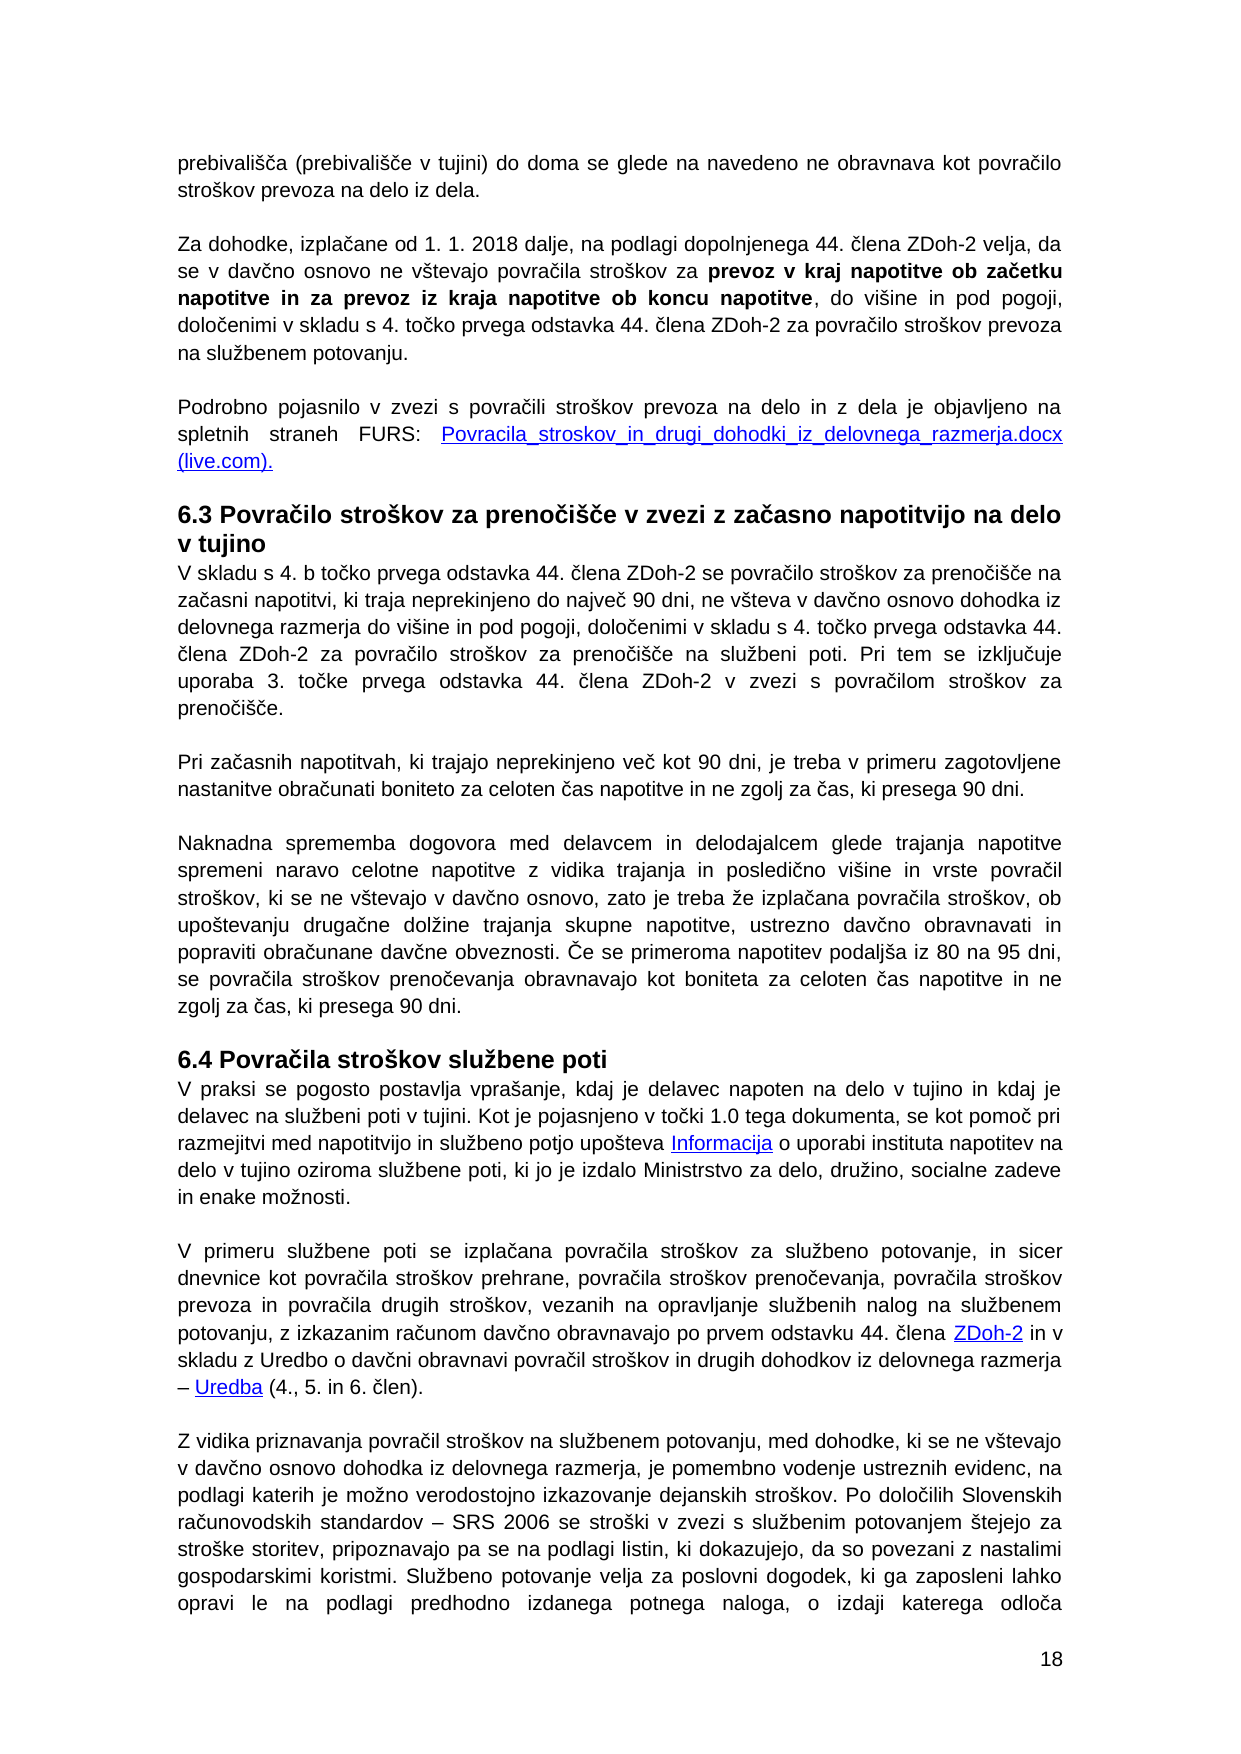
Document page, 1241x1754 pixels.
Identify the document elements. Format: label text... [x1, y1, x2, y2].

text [177, 148, 1063, 202]
text V primeru službene poti se izplačana povračila stroškov za službeno potovanje, in sicer dnevnice kot povračila stroškov prehrane, povračila stroškov prenočevanja, povračila stroškov prevoza in povračila drugih stroškov, vezanih na opravljanje službenih nalog na službenem potovanju, z izkazanim računom davčno obravnavajo po prvem odstavku 44. člena ZDoh-2 in v skladu z Uredbo o davčni obravnavi povračil stroškov in drugih dohodkov iz delovnega razmerja – Uredba (4., 5. in 6. člen). [177, 1236, 1063, 1398]
text V skladu s 4. b točko prvega odstavka 44. člena ZDoh-2 se povračilo stroškov za prenočišče na začasni napotitvi, ki traja neprekinjeno do največ 90 dni, ne všteva v davčno osnovo dohodka iz delovnega razmerja do višine in pod pogoji, določenimi v skladu s 4. točko prvega odstavka 44. člena ZDoh-2 za povračilo stroškov za prenočišče na službeni poti. Pri tem se izključuje uporaba 3. točke prvega odstavka 44. člena ZDoh-2 v zvezi s povračilom stroškov za prenočišče. [177, 557, 1063, 720]
text Za dohodke, izplačane od 1. 1. 2018 dalje, na podlagi dopolnjenega 44. člena ZDoh-2 velja, da se v davčno osnovo ne vštevajo povračila stroškov za prevoz v kraj napotitve ob začetku napotitve in za prevoz iz kraja napotitve ob koncu napotitve, do višine in pod pogoji, določenimi v skladu s 4. točko prvega odstavka 44. člena ZDoh-2 za povračilo stroškov prevoza na službenem potovanju. [177, 229, 1063, 364]
text Naknadna sprememba dogovora med delavcem in delodajalcem glede trajanja napotitve spremeni naravo celotne napotitve z vidika trajanja in posledično višine in vrste povračil stroškov, ki se ne vštevajo v davčno osnovo, zato je treba že izplačana povračila stroškov, ob upoštevanju drugačne dolžine trajanja skupne napotitve, ustrezno davčno obravnavati in popraviti obračunane davčne obveznosti. Če se primeroma napotitev podaljša iz 80 na 95 dni, se povračila stroškov prenočevanja obravnavajo kot boniteta za celoten čas napotitve in ne zgolj za čas, ki presega 90 dni. [177, 828, 1063, 1018]
text V praksi se pogosto postavlja vprašanje, kdaj je delavec napoten na delo v tujino in kdaj je delavec na službeni poti v tujini. Kot je pojasnjeno v točki 1.0 tega dokumenta, se kot pomoč pri razmejitvi med napotitvijo in službeno potjo upošteva Informacija o uporabi instituta napotitev na delo v tujino oziroma službene poti, ki jo je izdalo Ministrstvo za delo, družino, socialne zadeve in enake možnosti. [177, 1073, 1063, 1209]
text Pri začasnih napotitvah, ki trajajo neprekinjeno več kot 90 dni, je treba v primeru zagotovljene nastanitve obračunati boniteto za celoten čas napotitve in ne zgolj za čas, ki presega 90 dni. [177, 747, 1063, 801]
text 6.3 Povračilo stroškov za prenočišče v zvezi z začasno napotitvijo na delo v tujino [177, 500, 1063, 557]
text 6.4 Povračila stroškov službene poti [177, 1045, 1063, 1073]
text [177, 1426, 1063, 1615]
text Podrobno pojasnilo v zvezi s povračili stroškov prevoza na delo in z dela je objavljeno na spletnih straneh FURS: Povracila_stroskov_in_drugi_dohodki_iz_delovnega_razmerja.docx (live.com). [177, 391, 1063, 473]
